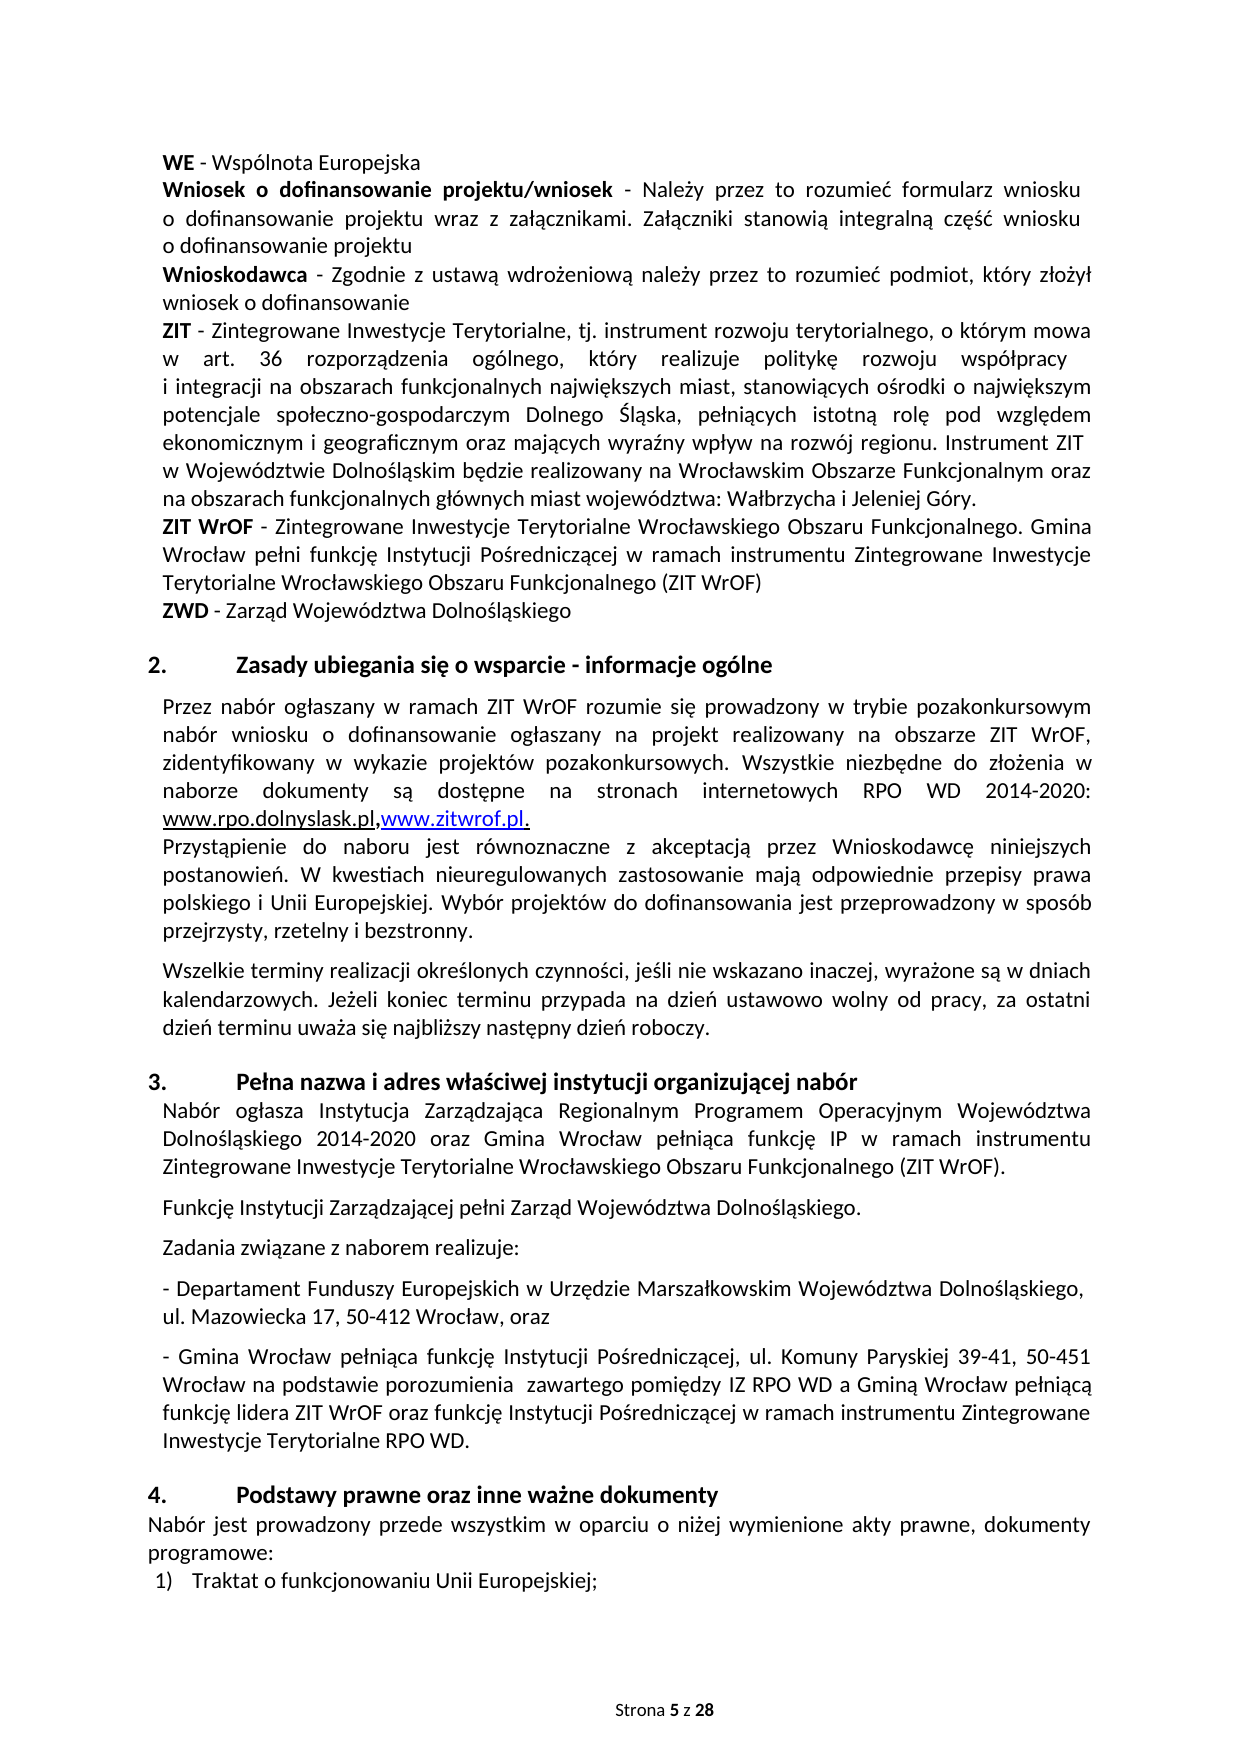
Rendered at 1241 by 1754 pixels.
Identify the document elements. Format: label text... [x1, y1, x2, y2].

list - Gmina Wrocław pełniąca funkcję Instytucji Pośredniczącej, ul. Komuny Paryskiej 39-41, 50-451 Wrocław na podstawie porozumienia zawartego pomiędzy IZ RPO WD a Gminą Wrocław pełniącą funkcję lidera ZIT WrOF oraz funkcję Instytucji Pośredniczącej w ramach instrumentu Zintegrowane Inwestycje Terytorialne RPO WD. [162, 1342, 1093, 1454]
text Wszelkie terminy realizacji określonych czynności, jeśli nie wskazano inaczej, wyrażone są w dniach kalendarzowych. Jeżeli koniec terminu przypada na dzień ustawowo wolny od pracy, za ostatni dzień terminu uważa się najbliższy następny dzień roboczy. [162, 957, 1093, 1041]
list Funkcję Instytucji Zarządzającej pełni Zarząd Województwa Dolnośląskiego. [162, 1193, 1093, 1221]
text Wniosek o dofinansowanie projektu/wniosek - Należy przez to rozumieć formularz wniosku o dofinansowanie projektu wraz z załącznikami. Załączniki stanowią integralną część wniosku o dofinansowanie projektu [162, 176, 1093, 260]
list - Departament Funduszy Europejskich w Urzędzie Marszałkowskim Województwa Dolnośląskiego, ul. Mazowiecka 17, 50-412 Wrocław, oraz [162, 1274, 1093, 1330]
text Nabór ogłasza Instytucja Zarządzająca Regionalnym Programem Operacyjnym Województwa Dolnośląskiego 2014-2020 oraz Gmina Wrocław pełniąca funkcję IP w ramach instrumentu Zintegrowane Inwestycje Terytorialne Wrocławskiego Obszaru Funkcjonalnego (ZIT WrOF). [162, 1096, 1093, 1180]
list Traktat o funkcjonowaniu Unii Europejskiej; [154, 1566, 1093, 1594]
text Nabór jest prowadzony przede wszystkim w oparciu o niżej wymienione akty prawne, dokumenty programowe: [148, 1510, 1093, 1566]
list Zadania związane z naborem realizuje: [162, 1233, 1093, 1261]
text WE - Wspólnota Europejska [162, 148, 1093, 176]
text ZWD - Zarząd Województwa Dolnośląskiego [162, 596, 1093, 624]
text ZIT WrOF - Zintegrowane Inwestycje Terytorialne Wrocławskiego Obszaru Funkcjonalnego. Gmina Wrocław pełni funkcję Instytucji Pośredniczącej w ramach instrumentu Zintegrowane Inwestycje Terytorialne Wrocławskiego Obszaru Funkcjonalnego (ZIT WrOF) [162, 512, 1093, 596]
subtitle Podstawy prawne oraz inne ważne dokumenty [148, 1479, 1093, 1510]
subtitle Zasady ubiegania się o wsparcie - informacje ogólne [148, 649, 1093, 679]
text Przez nabór ogłaszany w ramach ZIT WrOF rozumie się prowadzony w trybie pozakonkursowym nabór wniosku o dofinansowanie ogłaszany na projekt realizowany na obszarze ZIT WrOF, zidentyfikowany w wykazie projektów pozakonkursowych. Wszystkie niezbędne do złożenia w naborze dokumenty są dostępne na stronach internetowych RPO WD 2014-2020: www.rpo.dolnyslask.pl,www.zitwrof.pl. Przystąpienie do naboru jest równoznaczne z akceptacją przez Wnioskodawcę niniejszych postanowień. W kwestiach nieuregulowanych zastosowanie mają odpowiednie przepisy prawa polskiego i Unii Europejskiej. Wybór projektów do dofinansowania jest przeprowadzony w sposób przejrzysty, rzetelny i bezstronny. [162, 692, 1093, 944]
text Wnioskodawca - Zgodnie z ustawą wdrożeniową należy przez to rozumieć podmiot, który złożył wniosek o dofinansowanie [162, 260, 1093, 316]
text ZIT - Zintegrowane Inwestycje Terytorialne, tj. instrument rozwoju terytorialnego, o którym mowa w art. 36 rozporządzenia ogólnego, który realizuje politykę rozwoju współpracy i integracji na obszarach funkcjonalnych największych miast, stanowiących ośrodki o największym potencjale społeczno-gospodarczym Dolnego Śląska, pełniących istotną rolę pod względem ekonomicznym i geograficznym oraz mających wyraźny wpływ na rozwój regionu. Instrument ZIT w Województwie Dolnośląskim będzie realizowany na Wrocławskim Obszarze Funkcjonalnym oraz na obszarach funkcjonalnych głównych miast województwa: Wałbrzycha i Jeleniej Góry. [162, 316, 1093, 512]
subtitle Pełna nazwa i adres właściwej instytucji organizującej nabór [148, 1066, 1093, 1096]
